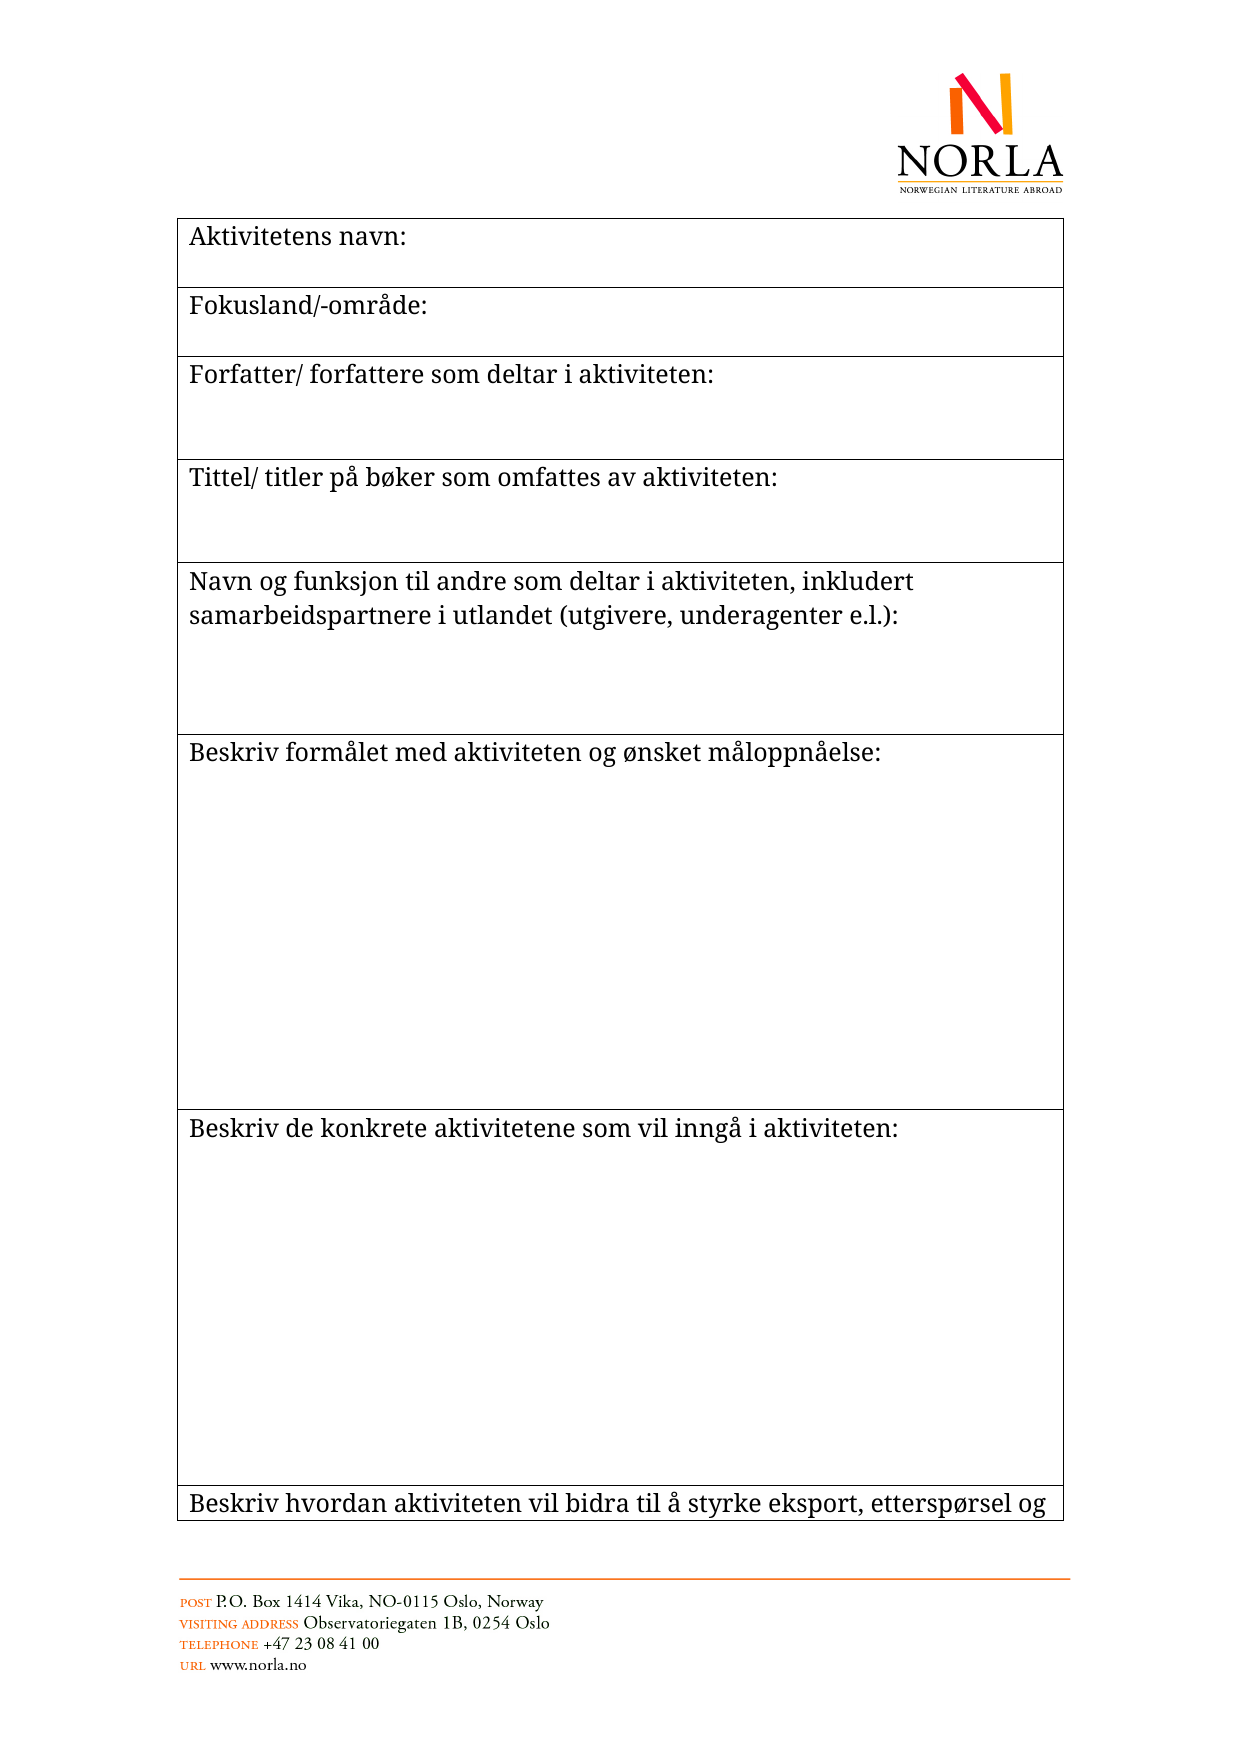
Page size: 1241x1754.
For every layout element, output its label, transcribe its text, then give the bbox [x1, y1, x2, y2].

table_cell Fokusland/-område: [178, 288, 1063, 356]
table_cell Forfatter/ forfattere som deltar i aktiviteten: [178, 357, 1063, 459]
table_cell Beskriv de konkrete aktivitetene som vil inngå i aktiviteten: [178, 1110, 1063, 1485]
table_cell Beskriv hvordan aktiviteten vil bidra til å styrke eksport, etterspørsel og markedsutvikling for norske bøker og forfattere i utlandet: [178, 1486, 1063, 1520]
picture [897, 73, 1064, 203]
table_cell Aktivitetens navn: [178, 219, 1063, 287]
table_cell Navn og funksjon til andre som deltar i aktiviteten, inkludert samarbeidspartnere i utlandet (utgivere, underagenter e.l.): [178, 563, 1063, 733]
picture [177, 1536, 1071, 1680]
table_cell Tittel/ titler på bøker som omfattes av aktiviteten: [178, 460, 1063, 562]
table_cell Beskriv formålet med aktiviteten og ønsket måloppnåelse: [178, 735, 1063, 1109]
